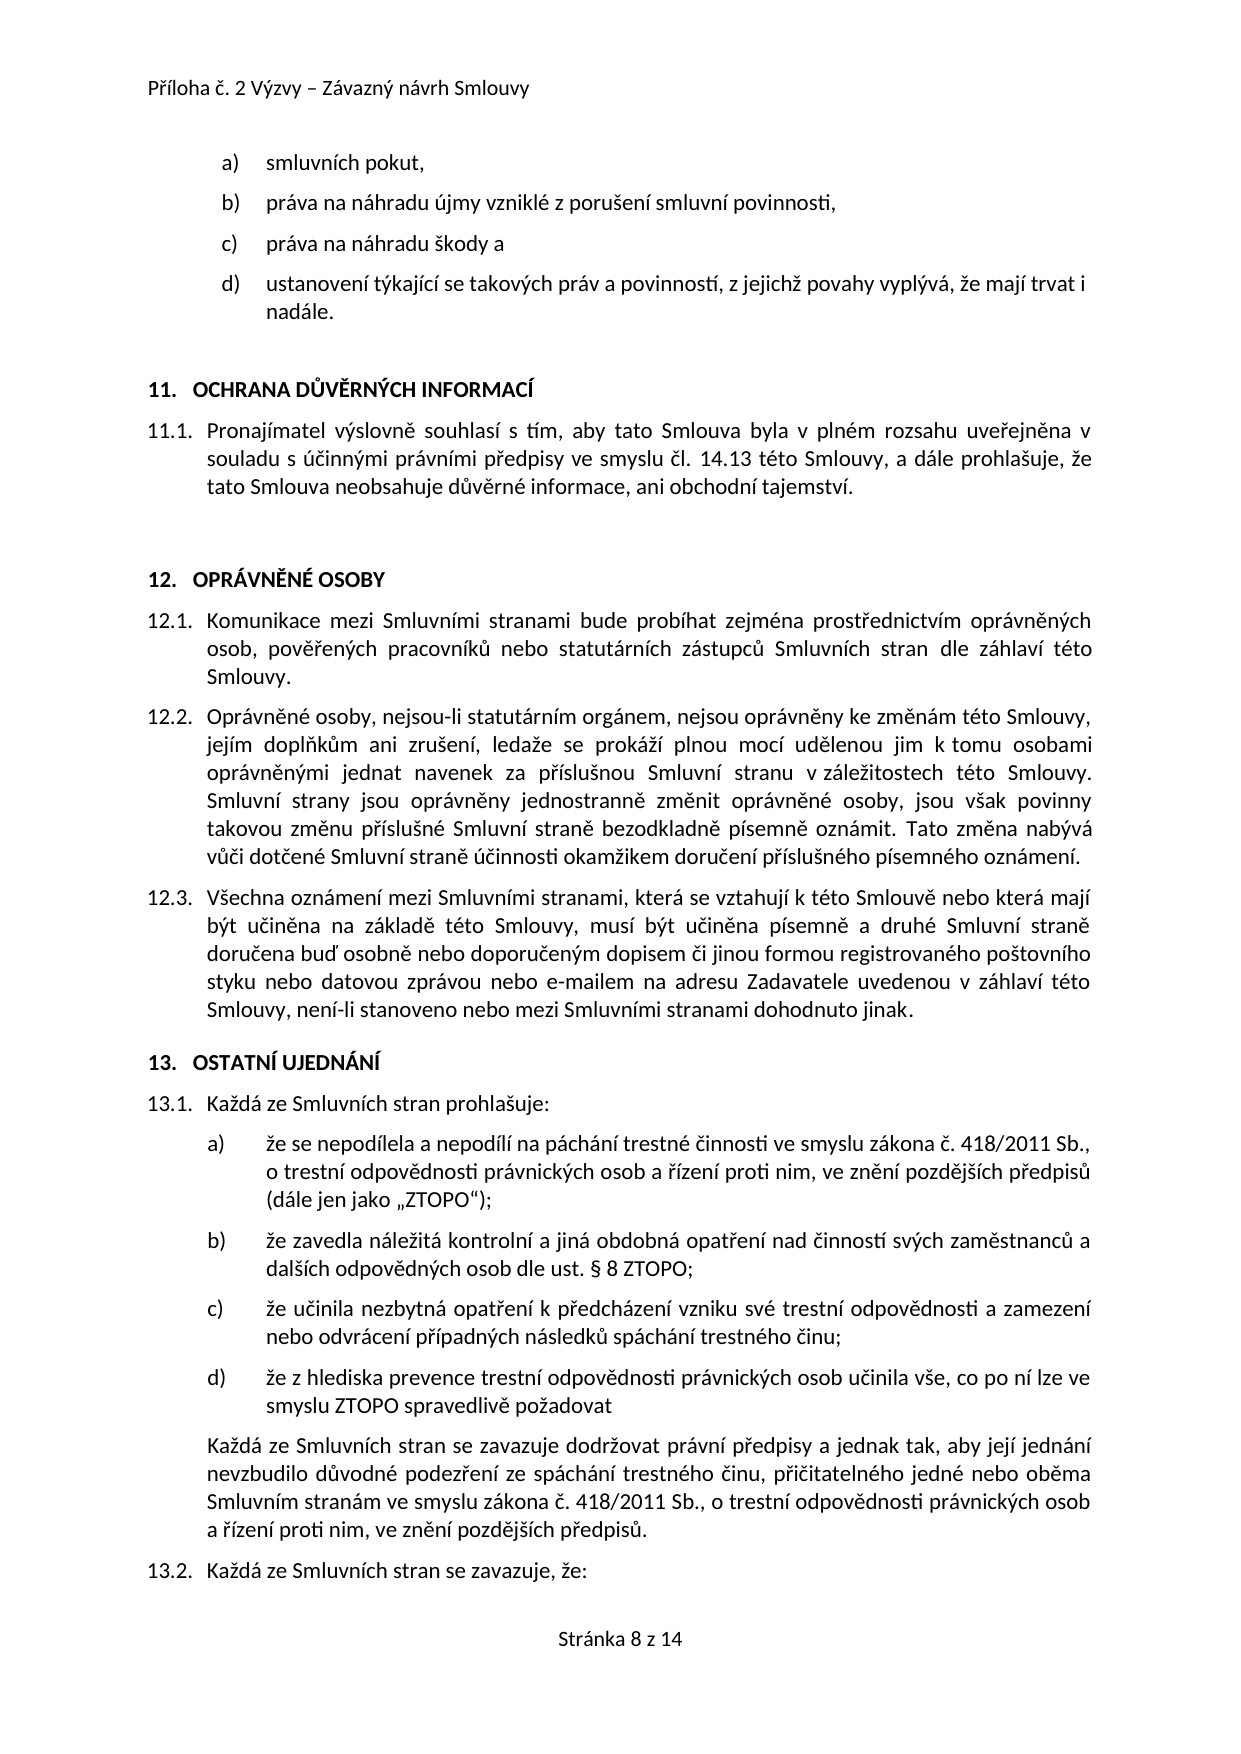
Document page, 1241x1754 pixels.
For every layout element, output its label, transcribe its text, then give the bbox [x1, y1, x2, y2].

subtitle Oprávněné osoby [148, 565, 1093, 593]
subtitle Ochrana důvěrných informací [148, 375, 1093, 403]
text d) že z hlediska prevence trestní odpovědnosti právnických osob učinila vše, co po ní lze ve smyslu ZTOPO spravedlivě požadovat [207, 1363, 1093, 1419]
list smluvních pokut, [221, 148, 1093, 176]
list ustanovení týkající se takových práv a povinností, z jejichž povahy vyplývá, že mají trvat i nadále. [221, 269, 1093, 325]
text b) že zavedla náležitá kontrolní a jiná obdobná opatření nad činností svých zaměstnanců a dalších odpovědných osob dle ust. § 8 ZTOPO; [207, 1226, 1093, 1282]
list práva na náhradu škody a [221, 229, 1093, 257]
text a) že se nepodílela a nepodílí na páchání trestné činnosti ve smyslu zákona č. 418/2011 Sb., o trestní odpovědnosti právnických osob a řízení proti nim, ve znění pozdějších předpisů (dále jen jako „ZTOPO“); [207, 1129, 1093, 1213]
text c) že učinila nezbytná opatření k předcházení vzniku své trestní odpovědnosti a zamezení nebo odvrácení případných následků spáchání trestného činu; [207, 1294, 1093, 1350]
subtitle Ostatní ujednání [148, 1048, 1093, 1076]
subtitle Pronajímatel výslovně souhlasí s tím, aby tato Smlouva byla v plném rozsahu uveřejněna v souladu s účinnými právními předpisy ve smyslu čl. 14.13 této Smlouvy, a dále prohlašuje, že tato Smlouva neobsahuje důvěrné informace, ani obchodní tajemství. [147, 416, 1093, 500]
subtitle Oprávněné osoby, nejsou-li statutárním orgánem, nejsou oprávněny ke změnám této Smlouvy, jejím doplňkům ani zrušení, ledaže se prokáží plnou mocí udělenou jim k tomu osobami oprávněnými jednat navenek za příslušnou Smluvní stranu v záležitostech této Smlouvy. Smluvní strany jsou oprávněny jednostranně změnit oprávněné osoby, jsou však povinny takovou změnu příslušné Smluvní straně bezodkladně písemně oznámit. Tato změna nabývá vůči dotčené Smluvní straně účinnosti okamžikem doručení příslušného písemného oznámení. [147, 702, 1093, 871]
list práva na náhradu újmy vzniklé z porušení smluvní povinnosti, [221, 188, 1093, 216]
text Každá ze Smluvních stran se zavazuje dodržovat právní předpisy a jednak tak, aby její jednání nevzbudilo důvodné podezření ze spáchání trestného činu, přičitatelného jedné nebo oběma Smluvním stranám ve smyslu zákona č. 418/2011 Sb., o trestní odpovědnosti právnických osob a řízení proti nim, ve znění pozdějších předpisů. [207, 1431, 1093, 1543]
subtitle Všechna oznámení mezi Smluvními stranami, která se vztahují k této Smlouvě nebo která mají být učiněna na základě této Smlouvy, musí být učiněna písemně a druhé Smluvní straně doručena buď osobně nebo doporučeným dopisem či jinou formou registrovaného poštovního styku nebo datovou zprávou nebo e-mailem na adresu Zadavatele uvedenou v záhlaví této Smlouvy, není-li stanoveno nebo mezi Smluvními stranami dohodnuto jinak. [147, 883, 1093, 1023]
subtitle Každá ze Smluvních stran prohlašuje: [147, 1089, 1093, 1117]
subtitle Komunikace mezi Smluvními stranami bude probíhat zejména prostřednictvím oprávněných osob, pověřených pracovníků nebo statutárních zástupců Smluvních stran dle záhlaví této Smlouvy. [147, 606, 1093, 690]
subtitle Každá ze Smluvních stran se zavazuje, že: [147, 1556, 1093, 1584]
